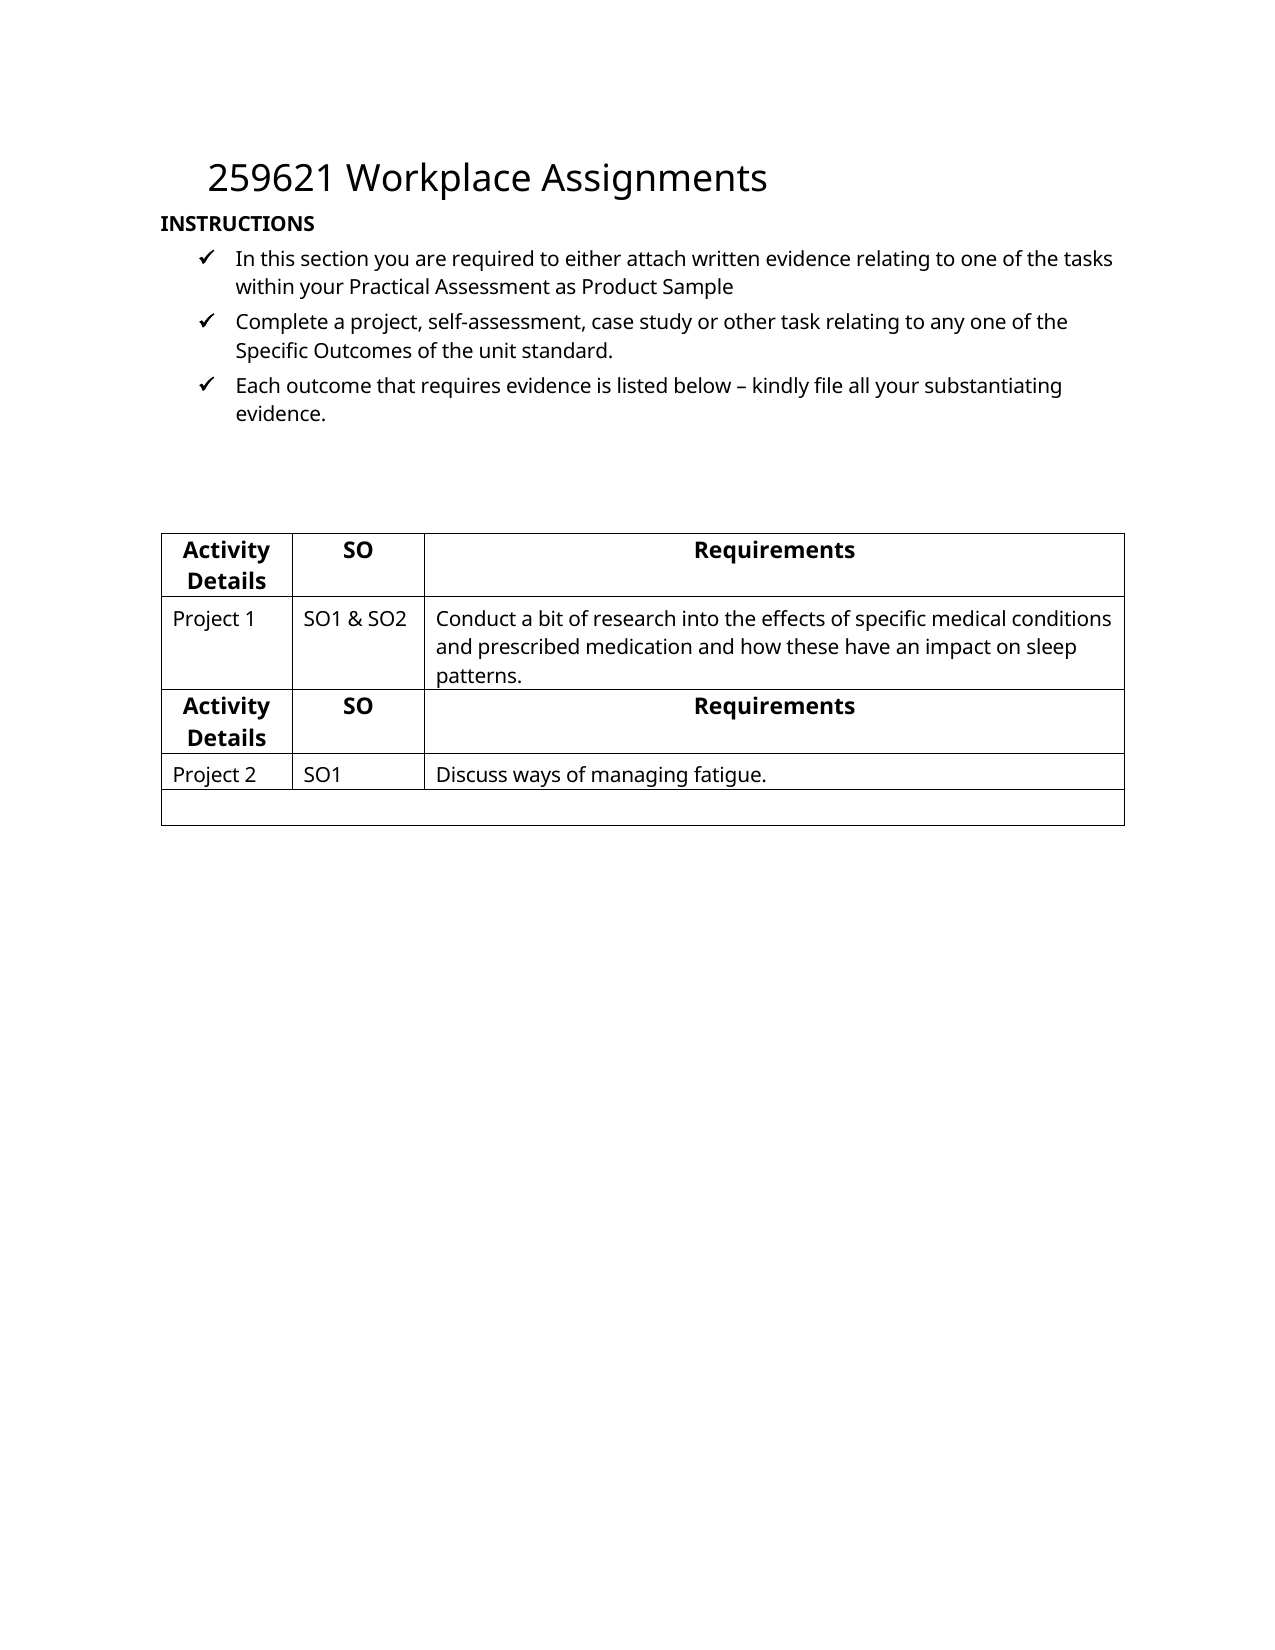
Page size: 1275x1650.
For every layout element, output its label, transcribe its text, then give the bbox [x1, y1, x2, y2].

text 259621 Workplace Assignments [207, 151, 1125, 202]
list Complete a project, self-assessment, case study or other task relating to any one of the Specific Outcomes of the unit standard. [198, 307, 1125, 364]
text INSTRUCTIONS [160, 209, 1125, 237]
table_cell SO1 & SO2 [293, 597, 424, 689]
list Each outcome that requires evidence is listed below – kindly file all your substantiating evidence. [198, 371, 1125, 428]
table_cell Project 2 [162, 754, 292, 789]
list In this section you are required to either attach written evidence relating to one of the tasks within your Practical Assessment as Product Sample [198, 244, 1125, 301]
table_cell SO [293, 690, 424, 753]
table_cell Conduct a bit of research into the effects of specific medical conditions and prescribed medication and how these have an impact on sleep patterns. [425, 597, 1124, 689]
table_cell Requirements [425, 690, 1124, 753]
table_header Requirements [425, 534, 1124, 596]
table_cell SO1 [293, 754, 424, 789]
table_cell Discuss ways of managing fatigue. [425, 754, 1124, 789]
table_cell Project 1 [162, 597, 292, 689]
table_header SO [293, 534, 424, 596]
table_header Activity Details [162, 534, 292, 596]
table_cell [162, 790, 1124, 825]
table_cell Activity Details [162, 690, 292, 753]
